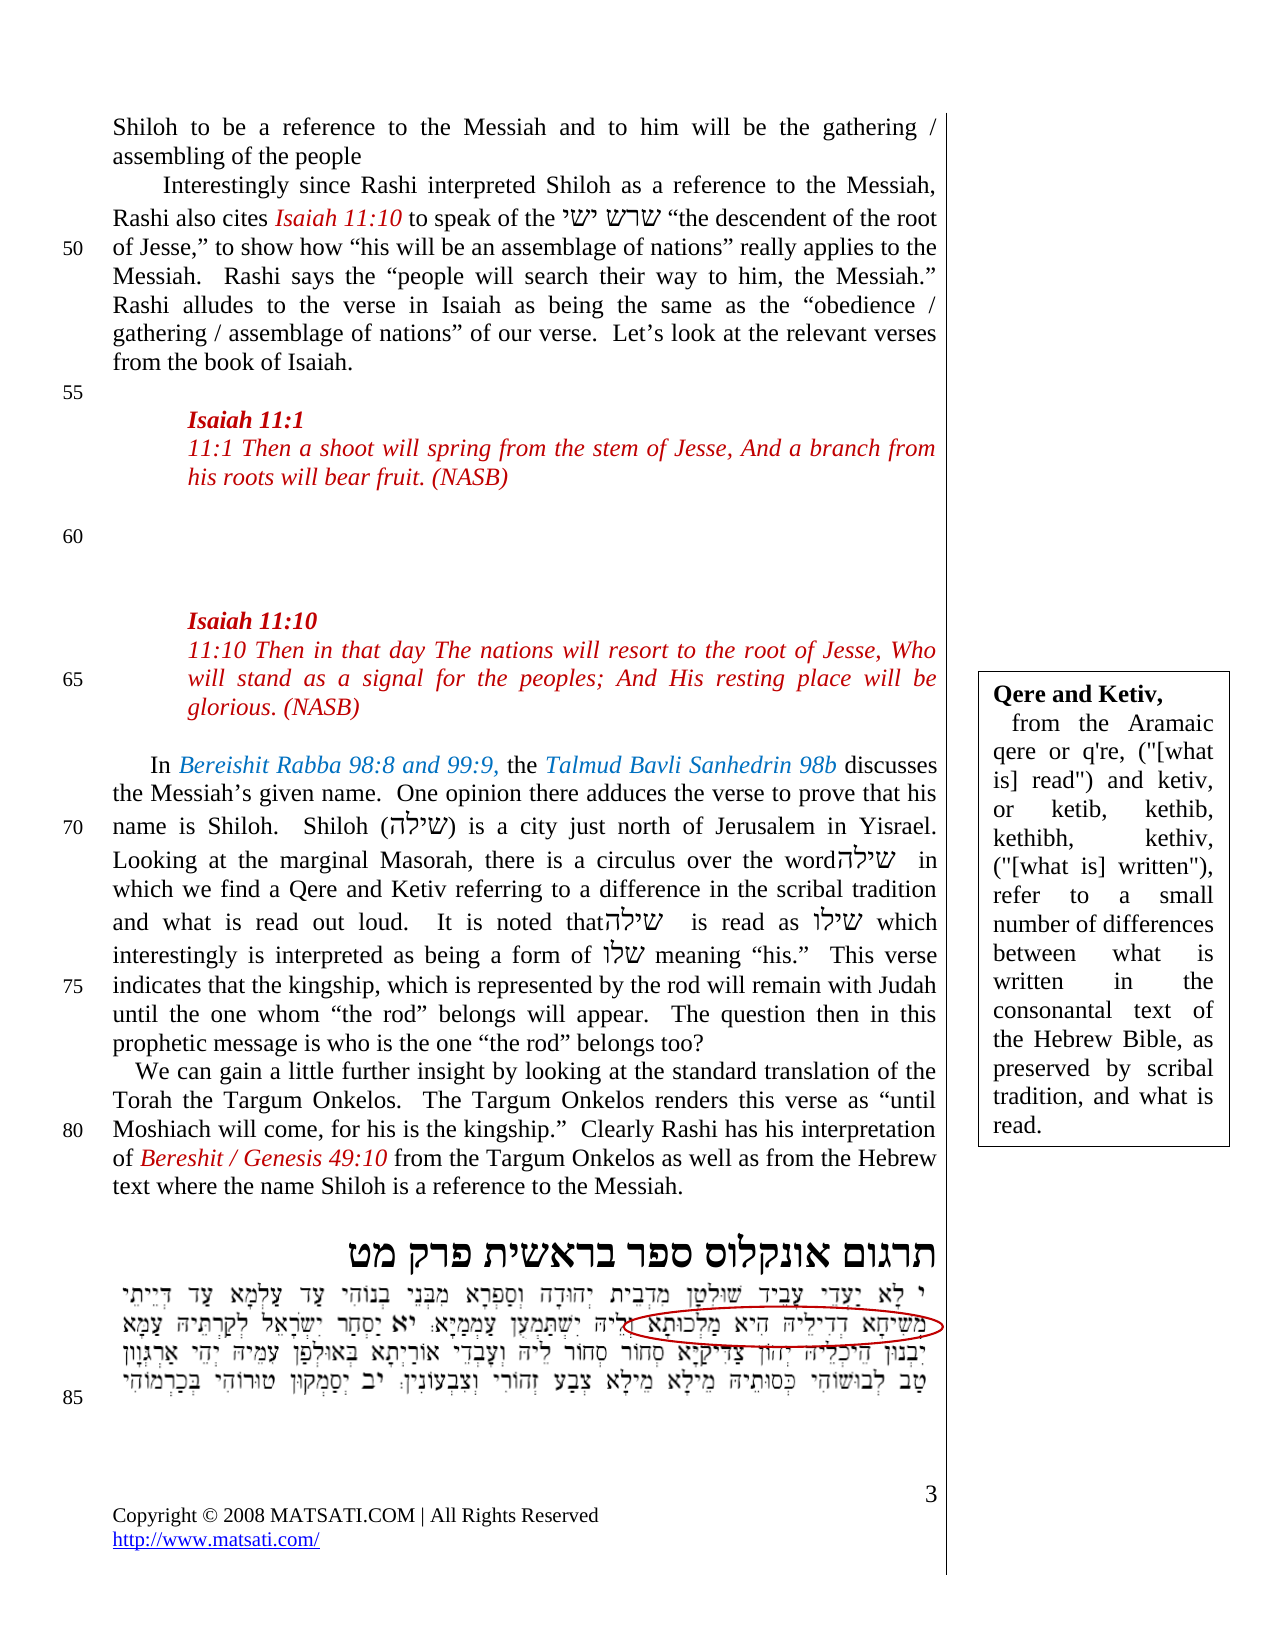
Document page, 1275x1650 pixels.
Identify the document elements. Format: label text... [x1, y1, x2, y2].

text Isaiah 11:10 [187, 606, 937, 635]
text 11:1 Then a shoot will spring from the stem of Jesse, And a branch from his roots will bear fruit. (NASB) [187, 433, 937, 491]
text Interestingly since Rashi interpreted Shiloh as a reference to the Messiah, Rashi also cites Isaiah 11:10 to speak of the שרש ישי “the descendent of the root of Jesse,” to show how “his will be an assemblage of nations” really applies to the Messiah. Rashi says the “people will search their way to him, the Messiah.” Rashi alludes to the verse in Isaiah as being the same as the “obedience / gathering / assemblage of nations” of our verse. Let’s look at the relevant verses from the book of Isaiah. [112, 170, 937, 376]
text 11:10 Then in that day The nations will resort to the root of Jesse, Who will stand as a signal for the peoples; And His resting place will be glorious. (NASB) [187, 635, 937, 721]
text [112, 112, 937, 170]
text תרגום אונקלוס ספר בראשית פרק מט [112, 1229, 937, 1276]
text In Bereishit Rabba 98:8 and 99:9, the Talmud Bavli Sanhedrin 98b discusses the Messiah’s given name. One opinion there adduces the verse to prove that his name is Shiloh. Shiloh (שילה) is a city just north of Jerusalem in Yisrael. Looking at the marginal Masorah, there is a circulus over the wordשילה in which we find a Qere and Ketiv referring to a difference in the scribal tradition and what is read out loud. It is noted thatשילה is read as שילו which interestingly is interpreted as being a form of שלו meaning “his.” This verse indicates that the kingship, which is represented by the rod will remain with Judah until the one whom “the rod” belongs will appear. The question then in this prophetic message is who is the one “the rod” belongs too? [112, 750, 937, 1056]
text Isaiah 11:1 [187, 405, 937, 433]
text We can gain a little further insight by looking at the standard translation of the Torah the Targum Onkelos. The Targum Onkelos renders this verse as “until Moshiach will come, for his is the kingship.” Clearly Rashi has his interpretation of Bereshit / Genesis 49:10 from the Targum Onkelos as well as from the Hebrew text where the name Shiloh is a reference to the Messiah. [112, 1056, 937, 1200]
